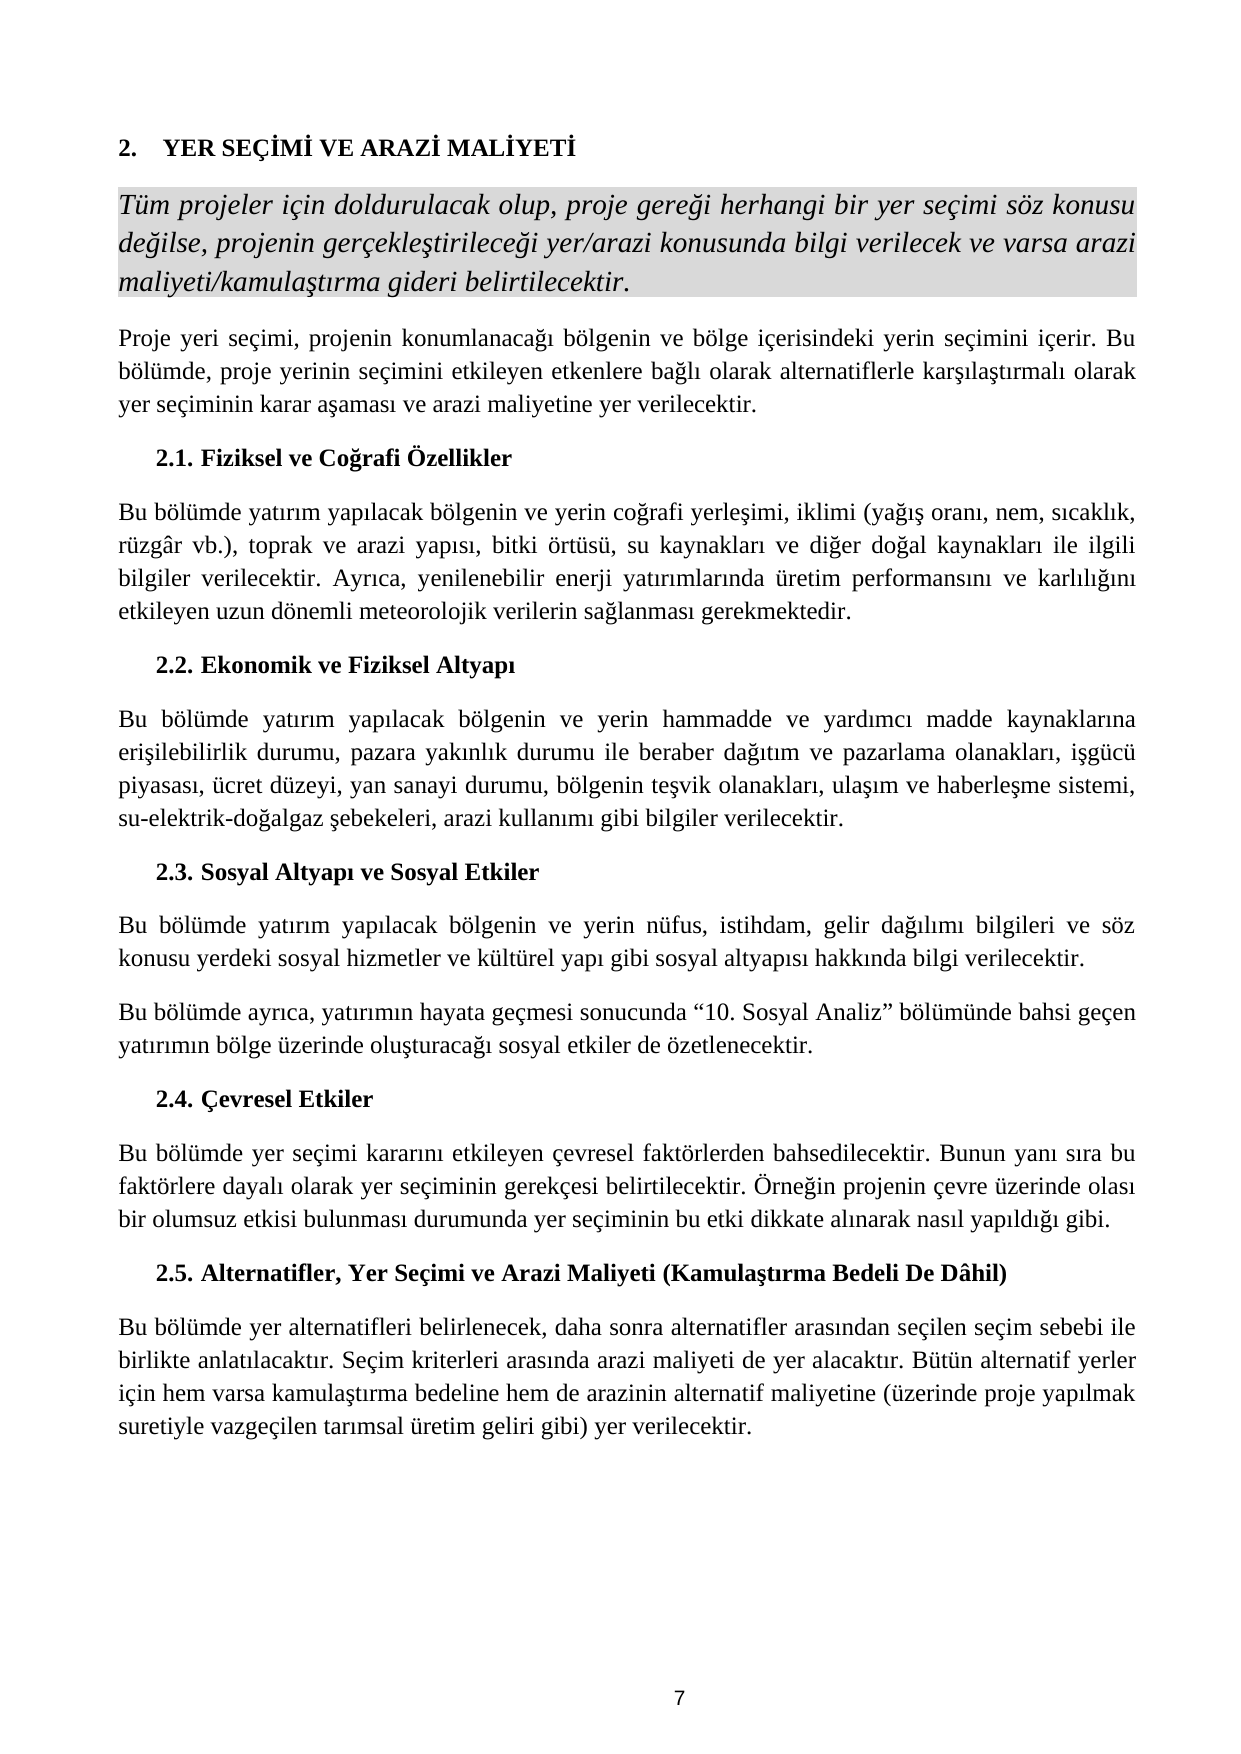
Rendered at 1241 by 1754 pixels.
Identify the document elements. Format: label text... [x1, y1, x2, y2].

list YER SEÇİMİ VE ARAZİ MALİYETİ [118, 133, 1137, 162]
list Fiziksel ve Coğrafi Özellikler [156, 443, 1137, 472]
text Bu bölümde ayrıca, yatırımın hayata geçmesi sonucunda “10. Sosyal Analiz” bölümünde bahsi geçen yatırımın bölge üzerinde oluşturacağı sosyal etkiler de özetlenecektir. [118, 997, 1137, 1059]
text Bu bölümde yatırım yapılacak bölgenin ve yerin coğrafi yerleşimi, iklimi (yağış oranı, nem, sıcaklık, rüzgâr vb.), toprak ve arazi yapısı, bitki örtüsü, su kaynakları ve diğer doğal kaynakları ile ilgili bilgiler verilecektir. Ayrıca, yenilenebilir enerji yatırımlarında üretim performansını ve karlılığını etkileyen uzun dönemli meteorolojik verilerin sağlanması gerekmektedir. [118, 497, 1137, 625]
text Proje yeri seçimi, projenin konumlanacağı bölgenin ve bölge içerisindeki yerin seçimini içerir. Bu bölümde, proje yerinin seçimini etkileyen etkenlere bağlı olarak alternatiflerle karşılaştırmalı olarak yer seçiminin karar aşaması ve arazi maliyetine yer verilecektir. [118, 323, 1137, 418]
list Alternatifler, Yer Seçimi ve Arazi Maliyeti (Kamulaştırma Bedeli De Dâhil) [156, 1258, 1137, 1287]
list Çevresel Etkiler [156, 1084, 1137, 1113]
text Bu bölümde yatırım yapılacak bölgenin ve yerin nüfus, istihdam, gelir dağılımı bilgileri ve söz konusu yerdeki sosyal hizmetler ve kültürel yapı gibi sosyal altyapısı hakkında bilgi verilecektir. [118, 911, 1137, 972]
list Ekonomik ve Fiziksel Altyapı [156, 650, 1137, 679]
text Bu bölümde yer seçimi kararını etkileyen çevresel faktörlerden bahsedilecektir. Bunun yanı sıra bu faktörlere dayalı olarak yer seçiminin gerekçesi belirtilecektir. Örneğin projenin çevre üzerinde olası bir olumsuz etkisi bulunması durumunda yer seçiminin bu etki dikkate alınarak nasıl yapıldığı gibi. [118, 1138, 1137, 1233]
text Tüm projeler için doldurulacak olup, proje gereği herhangi bir yer seçimi söz konusu değilse, projenin gerçekleştirileceği yer/arazi konusunda bilgi verilecek ve varsa arazi maliyeti/kamulaştırma gideri belirtilecektir. [118, 187, 1137, 297]
text Bu bölümde yatırım yapılacak bölgenin ve yerin hammadde ve yardımcı madde kaynaklarına erişilebilirlik durumu, pazara yakınlık durumu ile beraber dağıtım ve pazarlama olanakları, işgücü piyasası, ücret düzeyi, yan sanayi durumu, bölgenin teşvik olanakları, ulaşım ve haberleşme sistemi, su-elektrik-doğalgaz şebekeleri, arazi kullanımı gibi bilgiler verilecektir. [118, 704, 1137, 832]
text Bu bölümde yer alternatifleri belirlenecek, daha sonra alternatifler arasından seçilen seçim sebebi ile birlikte anlatılacaktır. Seçim kriterleri arasında arazi maliyeti de yer alacaktır. Bütün alternatif yerler için hem varsa kamulaştırma bedeline hem de arazinin alternatif maliyetine (üzerinde proje yapılmak suretiyle vazgeçilen tarımsal üretim geliri gibi) yer verilecektir. [118, 1312, 1137, 1440]
list Sosyal Altyapı ve Sosyal Etkiler [156, 857, 1137, 885]
